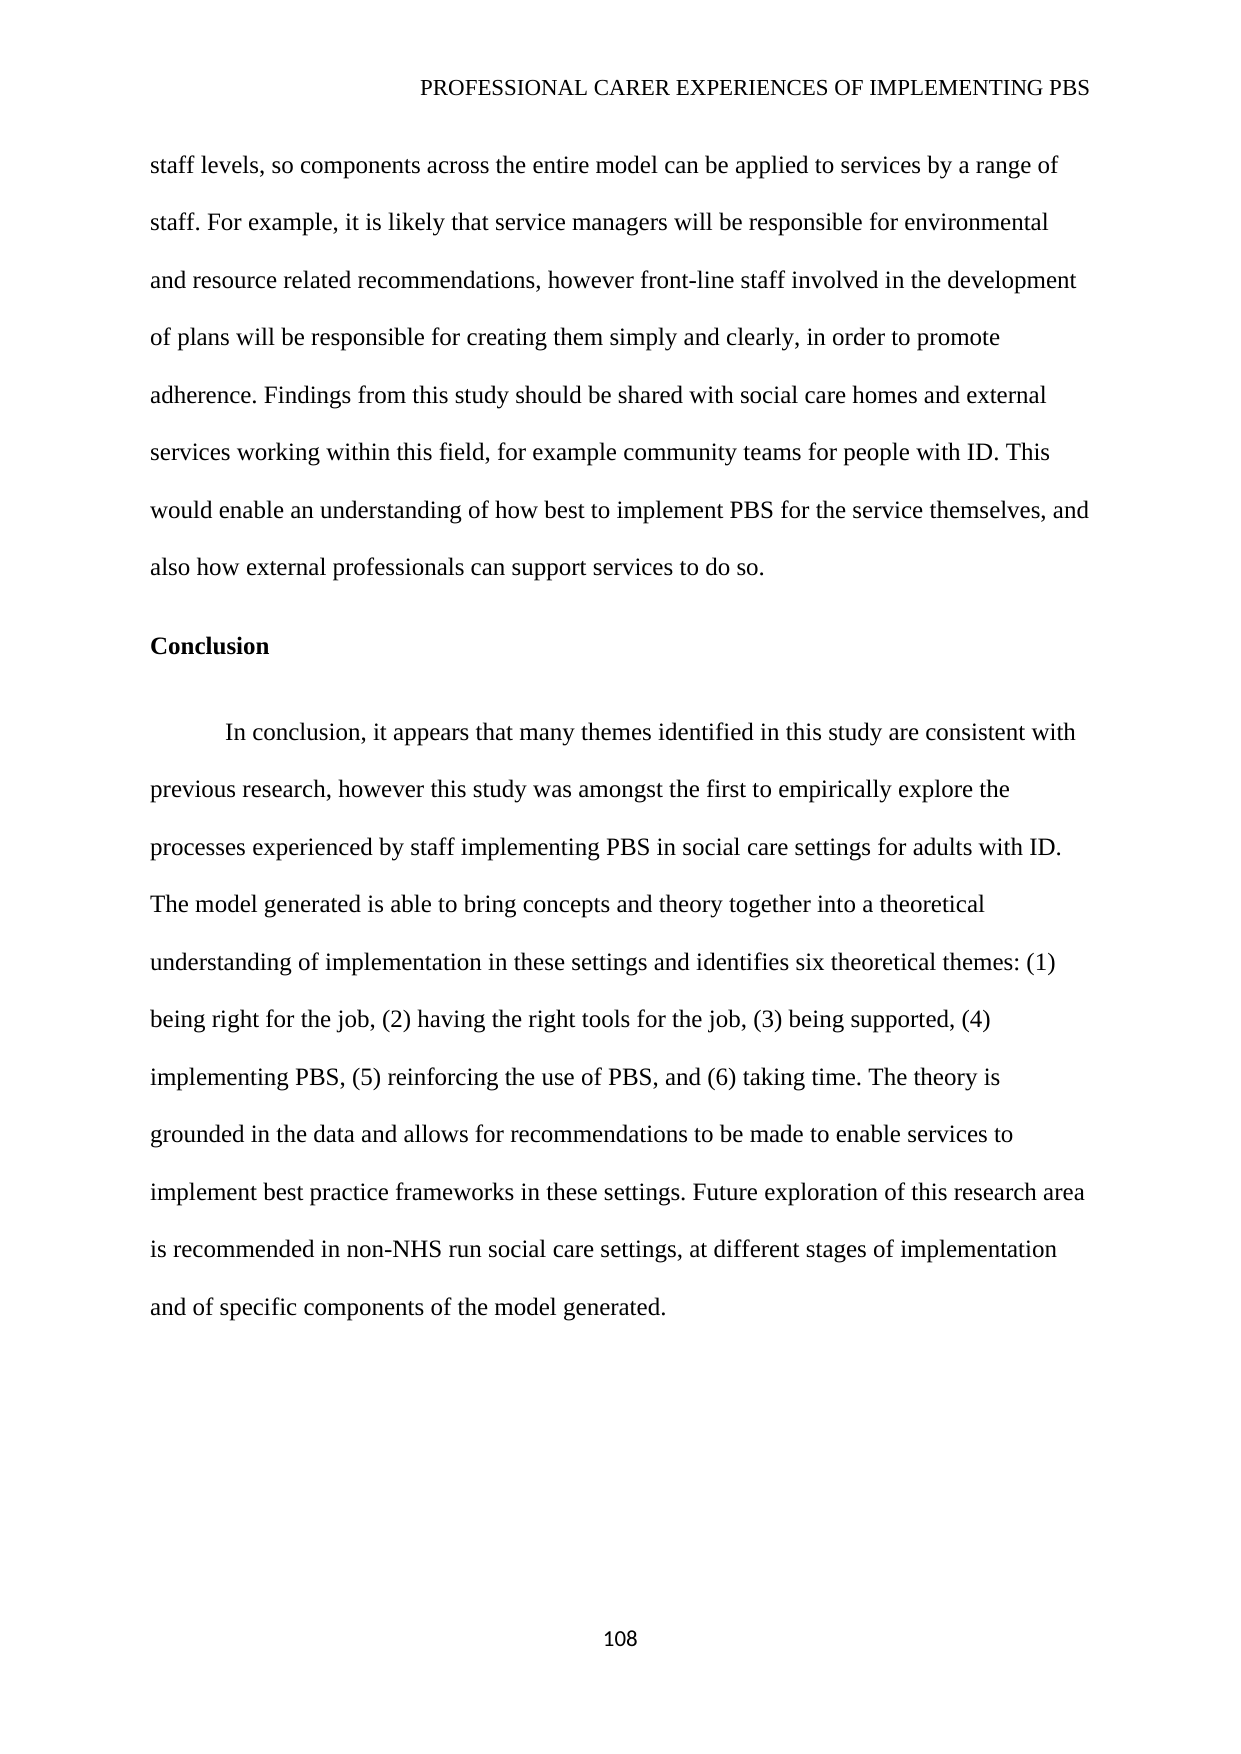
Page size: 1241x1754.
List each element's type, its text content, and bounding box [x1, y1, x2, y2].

subtitle Conclusion [150, 631, 1090, 659]
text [150, 150, 1090, 581]
text In conclusion, it appears that many themes identified in this study are consistent with previous research, however this study was amongst the first to empirically explore the processes experienced by staff implementing PBS in social care settings for adults with ID. The model generated is able to bring concepts and theory together into a theoretical understanding of implementation in these settings and identifies six theoretical themes: (1) being right for the job, (2) having the right tools for the job, (3) being supported, (4) implementing PBS, (5) reinforcing the use of PBS, and (6) taking time. The theory is grounded in the data and allows for recommendations to be made to enable services to implement best practice frameworks in these settings. Future exploration of this research area is recommended in non-NHS run social care settings, at different stages of implementation and of specific components of the model generated. [150, 717, 1090, 1321]
